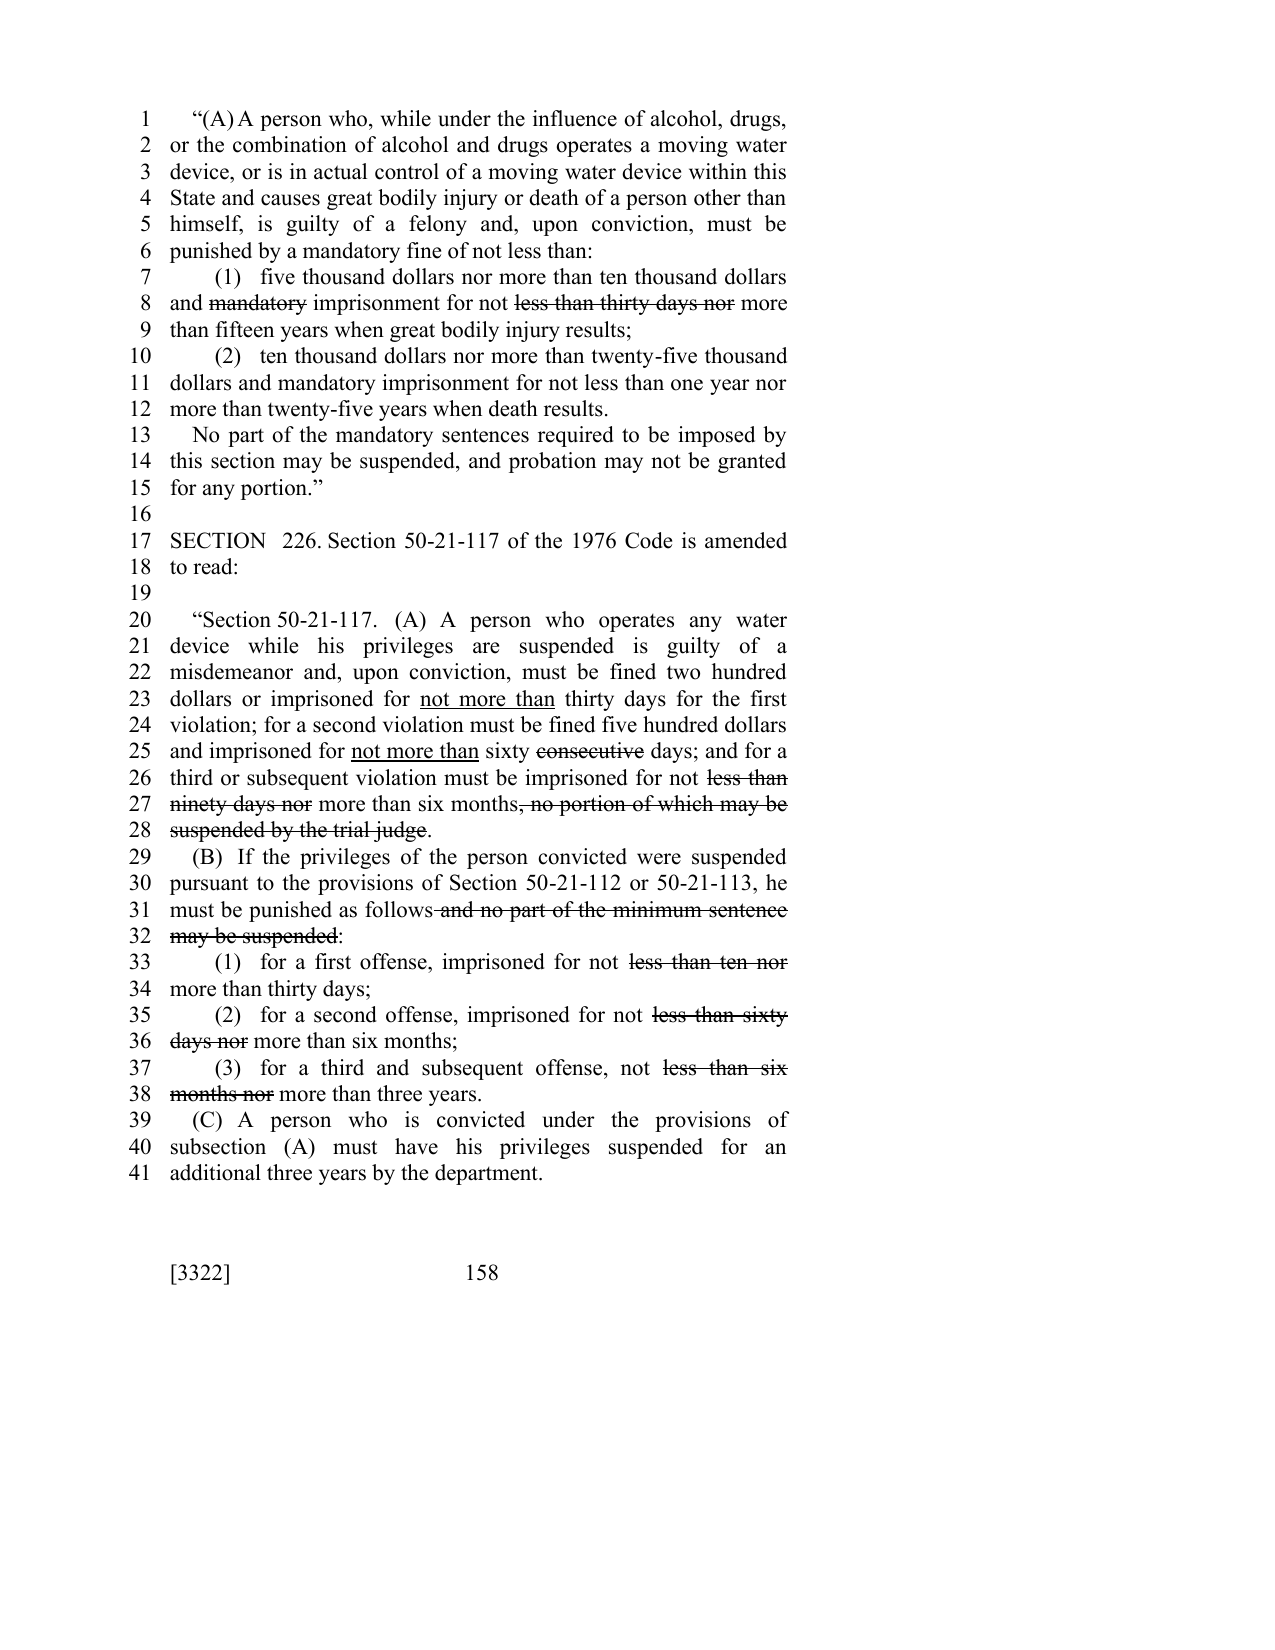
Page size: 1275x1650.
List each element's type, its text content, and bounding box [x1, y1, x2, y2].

text (3) for a third and subsequent offense, not less than six months nor more than three years. [169, 1054, 787, 1106]
text No part of the mandatory sentences required to be imposed by this section may be suspended, and probation may not be granted for any portion.” [169, 421, 787, 500]
text (1) for a first offense, imprisoned for not less than ten nor more than thirty days; [169, 948, 787, 1001]
text (B) If the privileges of the person convicted were suspended pursuant to the provisions of Section 50-21-112 or 50-21-113, he must be punished as follows and no part of the minimum sentence may be suspended: [169, 843, 787, 948]
text (2) for a second offense, imprisoned for not less than sixty days nor more than six months; [169, 1001, 787, 1054]
text “Section 50-21-117. (A) A person who operates any water device while his privileges are suspended is guilty of a misdemeanor and, upon conviction, must be fined two hundred dollars or imprisoned for not more than thirty days for the first violation; for a second violation must be fined five hundred dollars and imprisoned for not more than sixty consecutive days; and for a third or subsequent violation must be imprisoned for not less than ninety days nor more than six months, no portion of which may be suspended by the trial judge. [169, 606, 787, 843]
text (2) ten thousand dollars nor more than twenty-five thousand dollars and mandatory imprisonment for not less than one year nor more than twenty-five years when death results. [169, 342, 787, 421]
text “(A) A person who, while under the influence of alcohol, drugs, or the combination of alcohol and drugs operates a moving water device, or is in actual control of a moving water device within this State and causes great bodily injury or death of a person other than himself, is guilty of a felony and, upon conviction, must be punished by a mandatory fine of not less than: [169, 105, 787, 263]
text (1) five thousand dollars nor more than ten thousand dollars and mandatory imprisonment for not less than thirty days nor more than fifteen years when great bodily injury results; [169, 263, 787, 342]
text (C) A person who is convicted under the provisions of subsection (A) must have his privileges suspended for an additional three years by the department. [169, 1106, 787, 1186]
text SECTION 226. Section 50-21-117 of the 1976 Code is amended to read: [169, 527, 787, 579]
